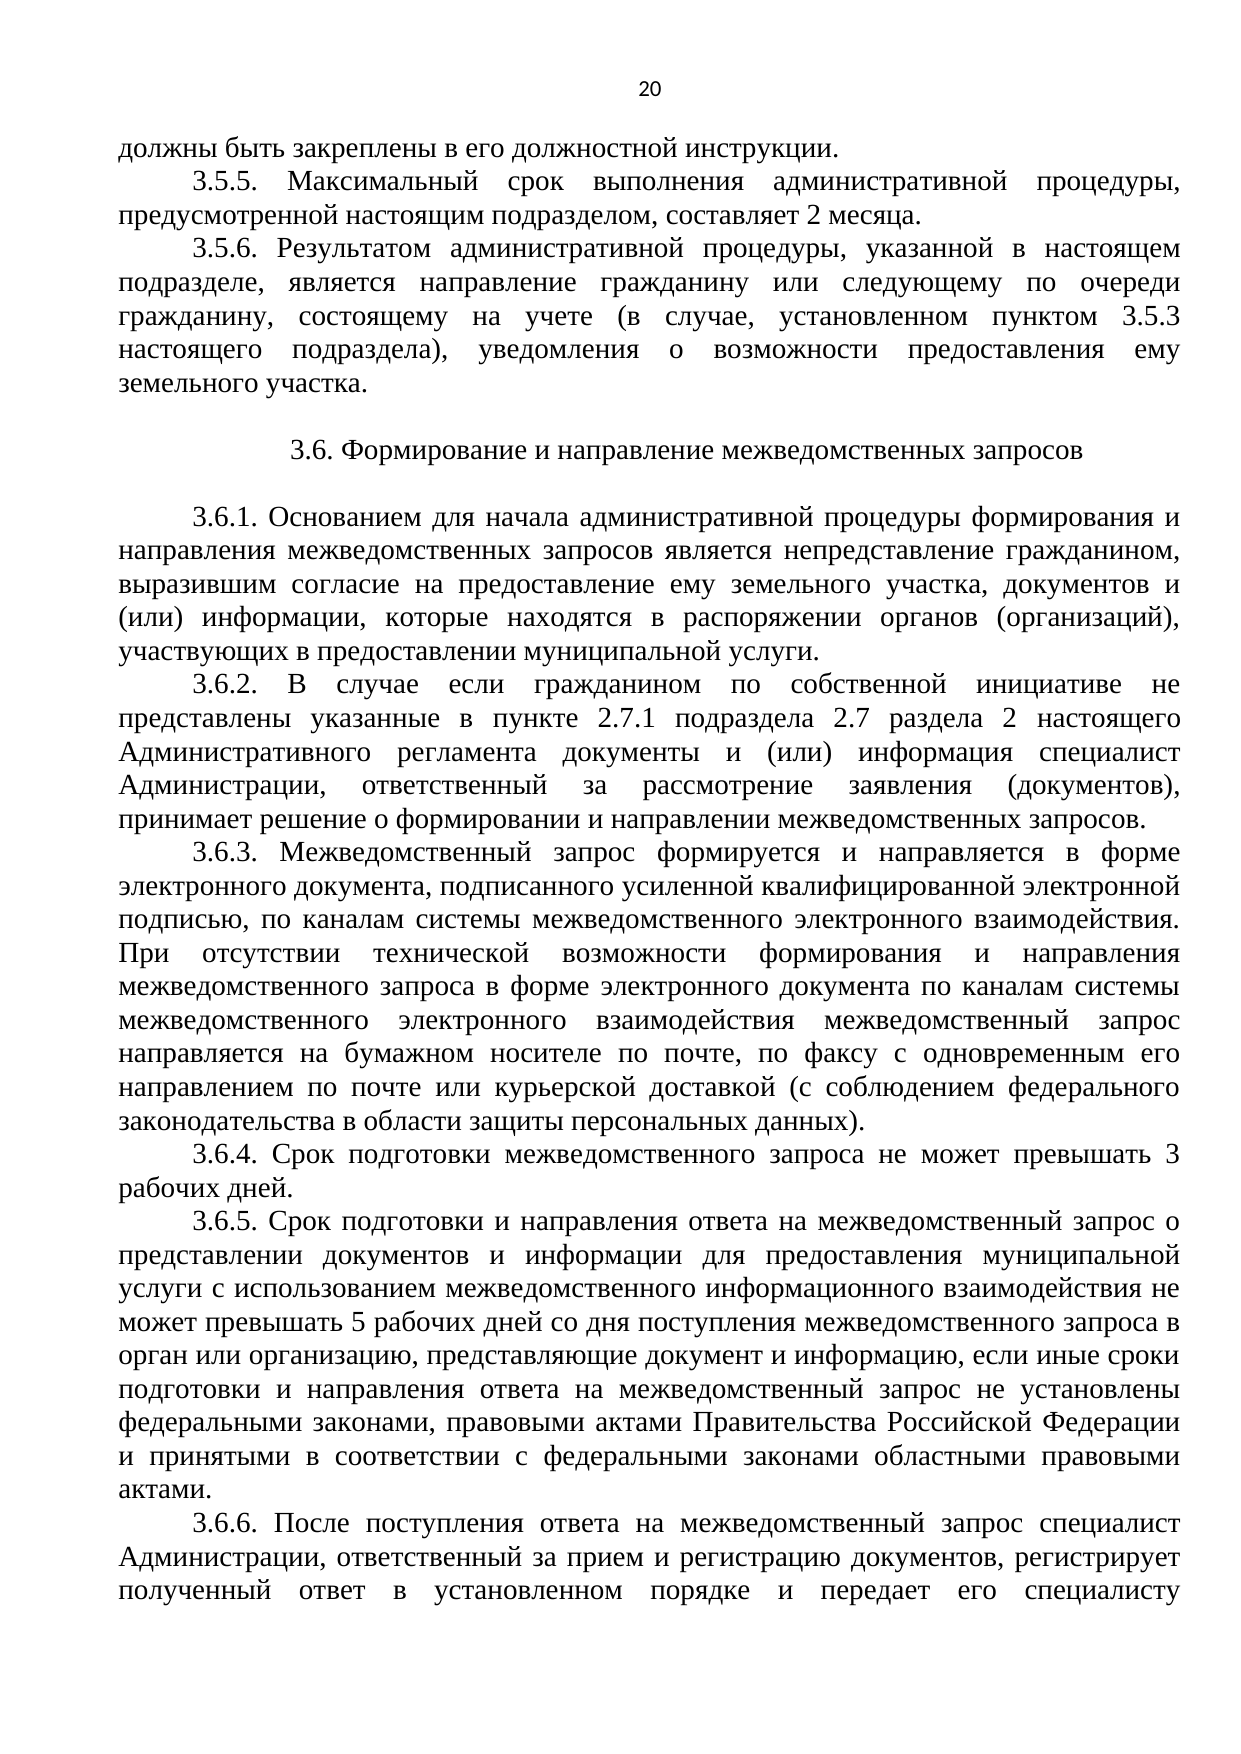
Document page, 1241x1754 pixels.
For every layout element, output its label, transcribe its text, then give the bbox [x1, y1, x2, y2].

text 3.6.2. В случае если гражданином по собственной инициативе не представлены указанные в пункте 2.7.1 подраздела 2.7 раздела 2 настоящего Административного регламента документы и (или) информация специалист Администрации, ответственный за рассмотрение заявления (документов), принимает решение о формировании и направлении межведомственных запросов. [118, 667, 1181, 834]
text 3.6.5. Срок подготовки и направления ответа на межведомственный запрос о представлении документов и информации для предоставления муниципальной услуги с использованием межведомственного информационного взаимодействия не может превышать 5 рабочих дней со дня поступления межведомственного запроса в орган или организацию, представляющие документ и информацию, если иные сроки подготовки и направления ответа на межведомственный запрос не установлены федеральными законами, правовыми актами Правительства Российской Федерации и принятыми в соответствии с федеральными законами областными правовыми актами. [118, 1203, 1181, 1505]
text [118, 130, 1181, 163]
text 3.6.4. Срок подготовки межведомственного запроса не может превышать 3 рабочих дней. [118, 1136, 1181, 1203]
text 3.6. Формирование и направление межведомственных запросов [118, 432, 1181, 465]
text 3.6.3. Межведомственный запрос формируется и направляется в форме электронного документа, подписанного усиленной квалифицированной электронной подписью, по каналам системы межведомственного электронного взаимодействия. При отсутствии технической возможности формирования и направления межведомственного запроса в форме электронного документа по каналам системы межведомственного электронного взаимодействия межведомственный запрос направляется на бумажном носителе по почте, по факсу с одновременным его направлением по почте или курьерской доставкой (с соблюдением федерального законодательства в области защиты персональных данных). [118, 834, 1181, 1136]
text 3.5.5. Максимальный срок выполнения административной процедуры, предусмотренной настоящим подразделом, составляет 2 месяца. [118, 163, 1181, 231]
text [118, 1505, 1181, 1606]
text 3.5.6. Результатом административной процедуры, указанной в настоящем подразделе, является направление гражданину или следующему по очереди гражданину, состоящему на учете (в случае, установленном пунктом 3.5.3 настоящего подраздела), уведомления о возможности предоставления ему земельного участка. [118, 231, 1181, 398]
text 3.6.1. Основанием для начала административной процедуры формирования и направления межведомственных запросов является непредставление гражданином, выразившим согласие на предоставление ему земельного участка, документов и (или) информации, которые находятся в распоряжении органов (организаций), участвующих в предоставлении муниципальной услуги. [118, 499, 1181, 667]
